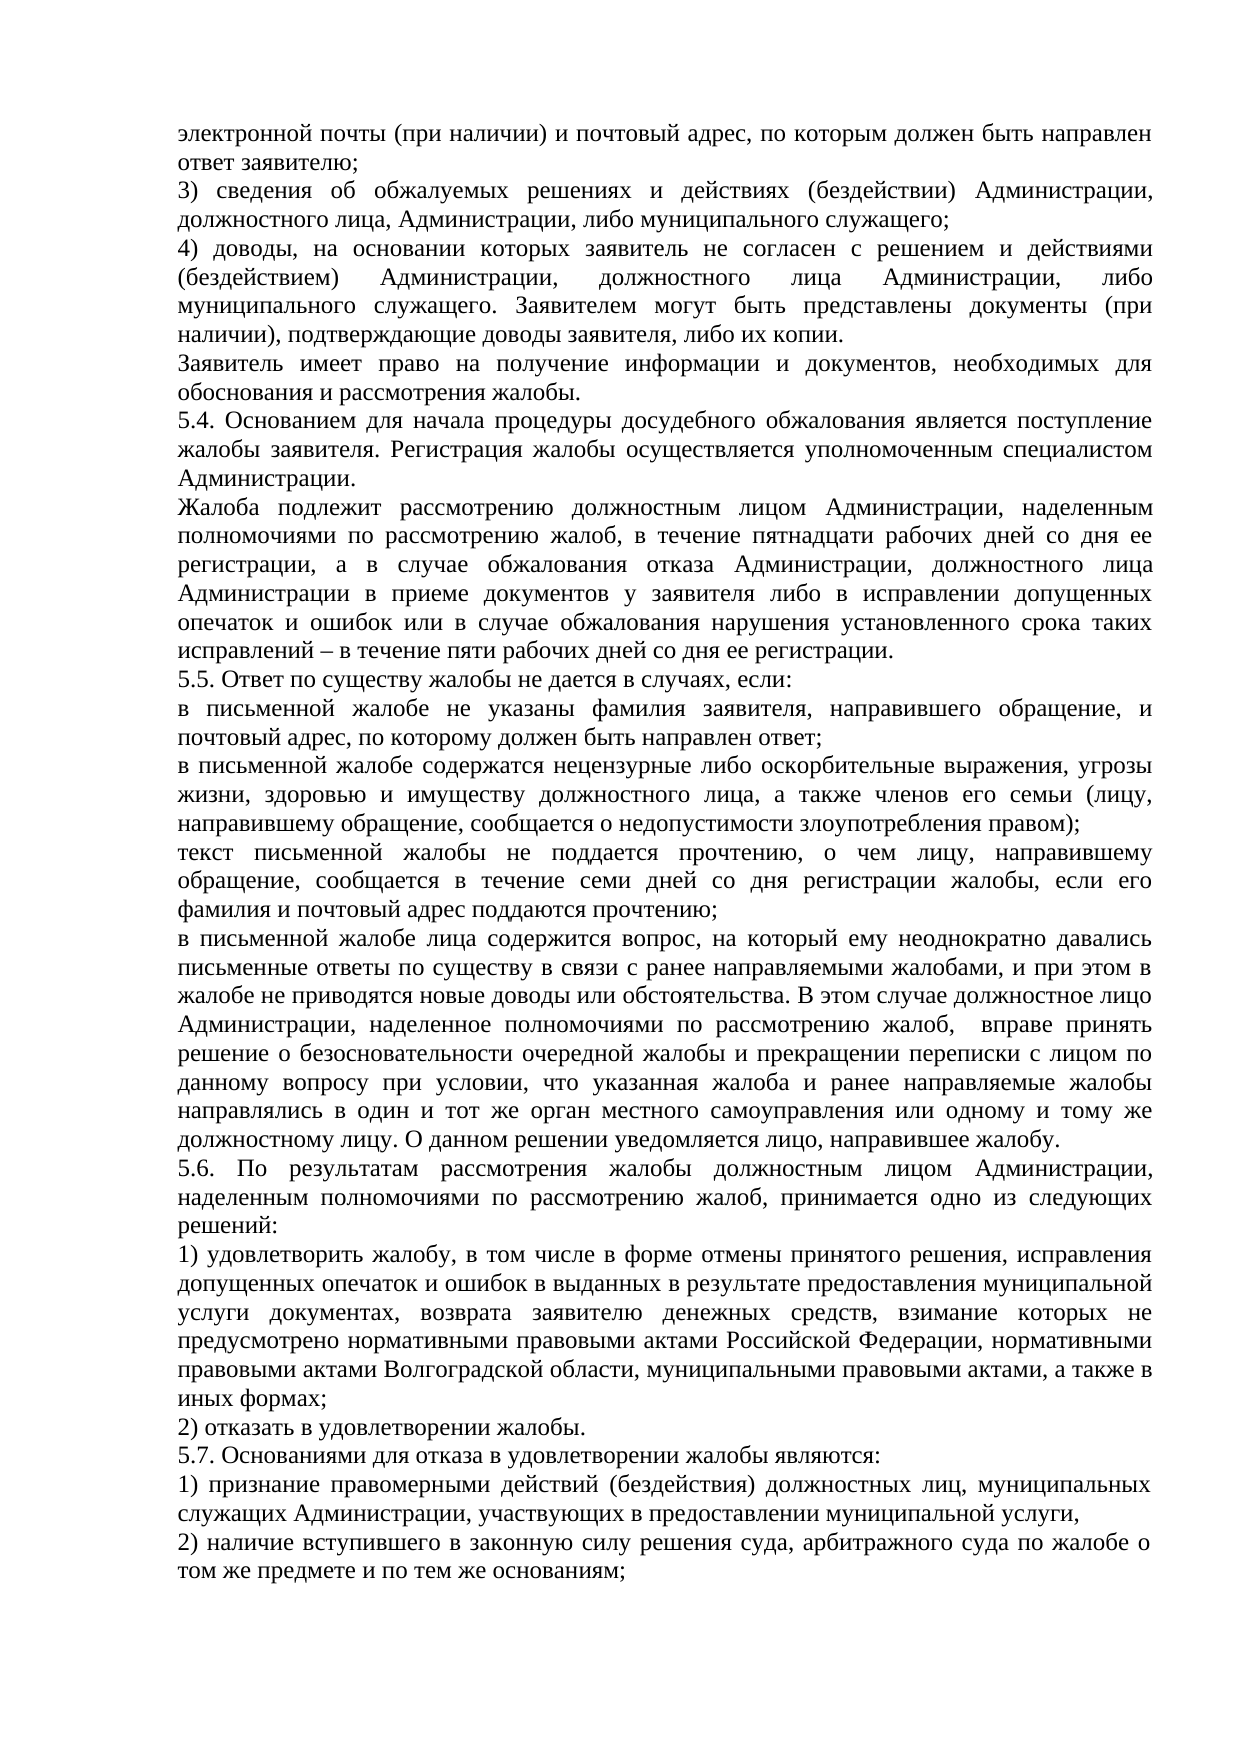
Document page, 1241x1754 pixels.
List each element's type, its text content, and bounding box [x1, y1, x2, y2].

text 3) сведения об обжалуемых решениях и действиях (бездействии) Администрации, должностного лица, Администрации, либо муниципального служащего; [177, 176, 1153, 233]
text 1) признание правомерными действий (бездействия) должностных лиц, муниципальных служащих Администрации, участвующих в предоставлении муниципальной услуги, [177, 1469, 1152, 1527]
text 5.7. Основаниями для отказа в удовлетворении жалобы являются: [177, 1441, 1152, 1469]
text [177, 118, 1153, 176]
text 5.4. Основанием для начала процедуры досудебного обжалования является поступление жалобы заявителя. Регистрация жалобы осуществляется уполномоченным специалистом Администрации. [177, 406, 1153, 492]
text 5.6. По результатам рассмотрения жалобы должностным лицом Администрации, наделенным полномочиями по рассмотрению жалоб, принимается одно из следующих решений: [177, 1153, 1153, 1239]
text в письменной жалобе лица содержится вопрос, на который ему неоднократно давались письменные ответы по существу в связи с ранее направляемыми жалобами, и при этом в жалобе не приводятся новые доводы или обстоятельства. В этом случае должностное лицо Администрации, наделенное полномочиями по рассмотрению жалоб, вправе принять решение о безосновательности очередной жалобы и прекращении переписки с лицом по данному вопросу при условии, что указанная жалоба и ранее направляемые жалобы направлялись в один и тот же орган местного самоуправления или одному и тому же должностному лицу. О данном решении уведомляется лицо, направившее жалобу. [177, 923, 1153, 1153]
text 2) отказать в удовлетворении жалобы. [177, 1412, 1153, 1441]
text 5.5. Ответ по существу жалобы не дается в случаях, если: [177, 664, 1153, 693]
text в письменной жалобе не указаны фамилия заявителя, направившего обращение, и почтовый адрес, по которому должен быть направлен ответ; [177, 693, 1153, 751]
text 2) наличие вступившего в законную силу решения суда, арбитражного суда по жалобе о том же предмете и по тем же основаниям; [177, 1527, 1152, 1584]
text в письменной жалобе содержатся нецензурные либо оскорбительные выражения, угрозы жизни, здоровью и имуществу должностного лица, а также членов его семьи (лицу, направившему обращение, сообщается о недопустимости злоупотребления правом); [177, 751, 1153, 837]
text 4) доводы, на основании которых заявитель не согласен с решением и действиями (бездействием) Администрации, должностного лица Администрации, либо муниципального служащего. Заявителем могут быть представлены документы (при наличии), подтверждающие доводы заявителя, либо их копии. [177, 233, 1153, 348]
text Заявитель имеет право на получение информации и документов, необходимых для обоснования и рассмотрения жалобы. [177, 348, 1153, 406]
text 1) удовлетворить жалобу, в том числе в форме отмены принятого решения, исправления допущенных опечаток и ошибок в выданных в результате предоставления муниципальной услуги документах, возврата заявителю денежных средств, взимание которых не предусмотрено нормативными правовыми актами Российской Федерации, нормативными правовыми актами Волгоградской области, муниципальными правовыми актами, а также в иных формах; [177, 1239, 1153, 1412]
text текст письменной жалобы не поддается прочтению, о чем лицу, направившему обращение, сообщается в течение семи дней со дня регистрации жалобы, если его фамилия и почтовый адрес поддаются прочтению; [177, 837, 1153, 923]
text Жалоба подлежит рассмотрению должностным лицом Администрации, наделенным полномочиями по рассмотрению жалоб, в течение пятнадцати рабочих дней со дня ее регистрации, а в случае обжалования отказа Администрации, должностного лица Администрации в приеме документов у заявителя либо в исправлении допущенных опечаток и ошибок или в случае обжалования нарушения установленного срока таких исправлений – в течение пяти рабочих дней со дня ее регистрации. [177, 492, 1153, 664]
